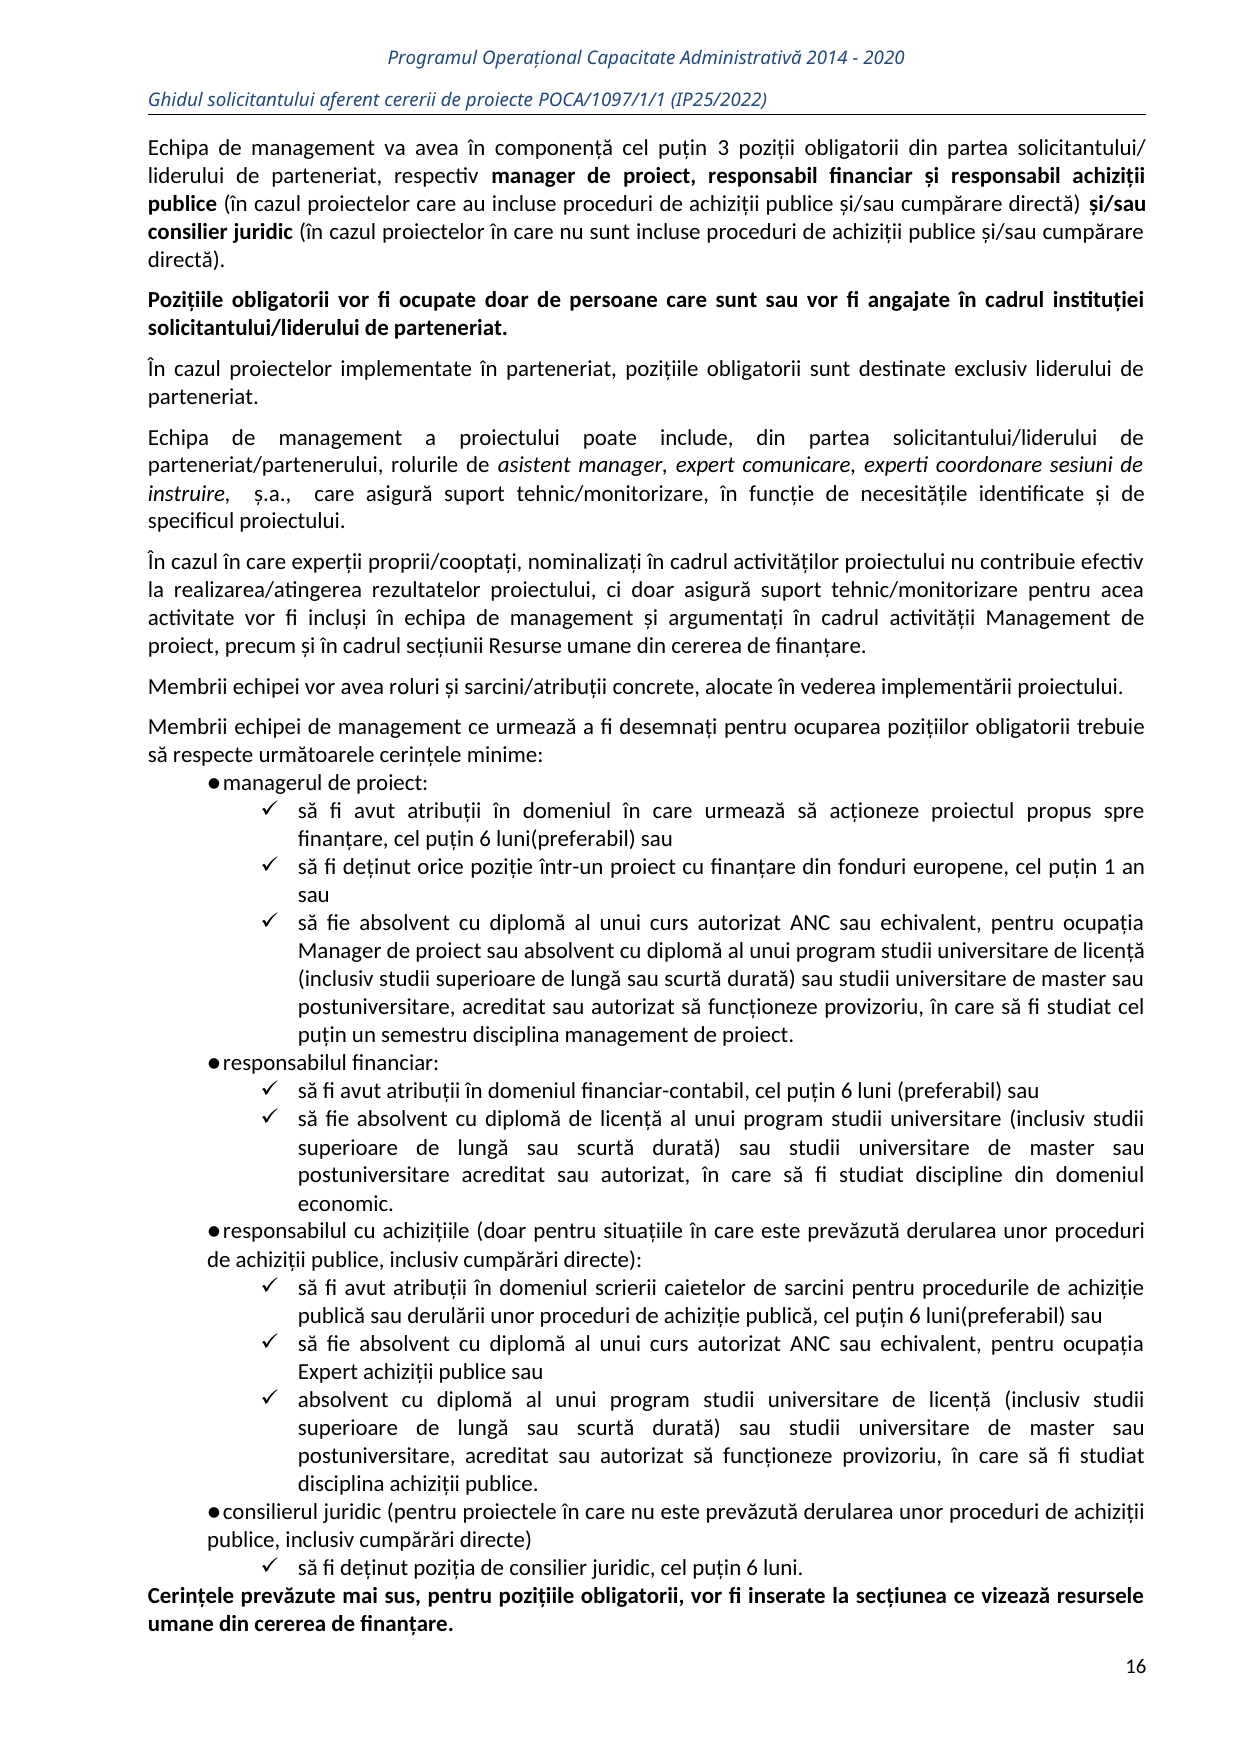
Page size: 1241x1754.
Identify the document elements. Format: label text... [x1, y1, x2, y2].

list absolvent cu diplomă al unui program studii universitare de licență (inclusiv studii superioare de lungă sau scurtă durată) sau studii universitare de master sau postuniversitare, acreditat sau autorizat să funcționeze provizoriu, în care să fi studiat disciplina achiziții publice. [260, 1385, 1146, 1497]
list ● responsabilul cu achizițiile (doar pentru situațiile în care este prevăzută derularea unor proceduri de achiziții publice, inclusiv cumpărări directe): [207, 1217, 1146, 1273]
text În cazul proiectelor implementate în parteneriat, pozițiile obligatorii sunt destinate exclusiv liderului de parteneriat. [148, 354, 1146, 410]
list În cazul în care experții proprii/cooptați, nominalizați în cadrul activităților proiectului nu contribuie efectiv la realizarea/atingerea rezultatelor proiectului, ci doar asigură suport tehnic/monitorizare pentru acea activitate vor fi incluși în echipa de management și argumentați în cadrul activității Management de proiect, precum și în cadrul secțiunii Resurse umane din cererea de finanțare. [148, 547, 1146, 659]
list să fie absolvent cu diplomă de licență al unui program studii universitare (inclusiv studii superioare de lungă sau scurtă durată) sau studii universitare de master sau postuniversitare acreditat sau autorizat, în care să fi studiat discipline din domeniul economic. [260, 1104, 1146, 1217]
text Pozițiile obligatorii vor fi ocupate doar de persoane care sunt sau vor fi angajate în cadrul instituției solicitantului/liderului de parteneriat. [148, 286, 1146, 342]
list să fi deținut orice poziție într-un proiect cu finanțare din fonduri europene, cel puțin 1 an sau [260, 852, 1146, 908]
list ● managerul de proiect: [207, 768, 1146, 796]
list să fi avut atribuții în domeniul scrierii caietelor de sarcini pentru procedurile de achiziție publică sau derulării unor proceduri de achiziție publică, cel puțin 6 luni(preferabil) sau [260, 1273, 1146, 1329]
list să fi avut atribuții în domeniul în care urmează să acționeze proiectul propus spre finanțare, cel puțin 6 luni(preferabil) sau [260, 796, 1146, 852]
list Membrii echipei de management ce urmează a fi desemnați pentru ocuparea pozițiilor obligatorii trebuie să respecte următoarele cerințele minime: [148, 712, 1146, 768]
list ● consilierul juridic (pentru proiectele în care nu este prevăzută derularea unor proceduri de achiziții publice, inclusiv cumpărări directe) [207, 1497, 1146, 1553]
list să fi avut atribuții în domeniul financiar-contabil, cel puțin 6 luni (preferabil) sau [260, 1077, 1146, 1104]
list ● responsabilul financiar: [207, 1048, 1146, 1077]
list să fie absolvent cu diplomă al unui curs autorizat ANC sau echivalent, pentru ocupația Manager de proiect sau absolvent cu diplomă al unui program studii universitare de licență (inclusiv studii superioare de lungă sau scurtă durată) sau studii universitare de master sau postuniversitare, acreditat sau autorizat să funcționeze provizoriu, în care să fi studiat cel puțin un semestru disciplina management de proiect. [260, 908, 1146, 1048]
list Membrii echipei vor avea roluri și sarcini/atribuții concrete, alocate în vederea implementării proiectului. [148, 672, 1146, 700]
list Cerințele prevăzute mai sus, pentru pozițiile obligatorii, vor fi inserate la secțiunea ce vizează resursele umane din cererea de finanțare. [148, 1581, 1146, 1637]
list să fie absolvent cu diplomă al unui curs autorizat ANC sau echivalent, pentru ocupația Expert achiziții publice sau [260, 1329, 1146, 1385]
text Echipa de management va avea în componență cel puțin 3 poziții obligatorii din partea solicitantului/ liderului de parteneriat, respectiv manager de proiect, responsabil financiar și responsabil achiziții publice (în cazul proiectelor care au incluse proceduri de achiziții publice și/sau cumpărare directă) și/sau consilier juridic (în cazul proiectelor în care nu sunt incluse proceduri de achiziții publice și/sau cumpărare directă). [148, 133, 1146, 273]
list să fi deținut poziția de consilier juridic, cel puțin 6 luni. [260, 1553, 1146, 1581]
list Echipa de management a proiectului poate include, din partea solicitantului/liderului de parteneriat/partenerului, rolurile de asistent manager, expert comunicare, experti coordonare sesiuni de instruire, ș.a., care asigură suport tehnic/monitorizare, în funcție de necesitățile identificate și de specificul proiectului. [148, 423, 1146, 535]
